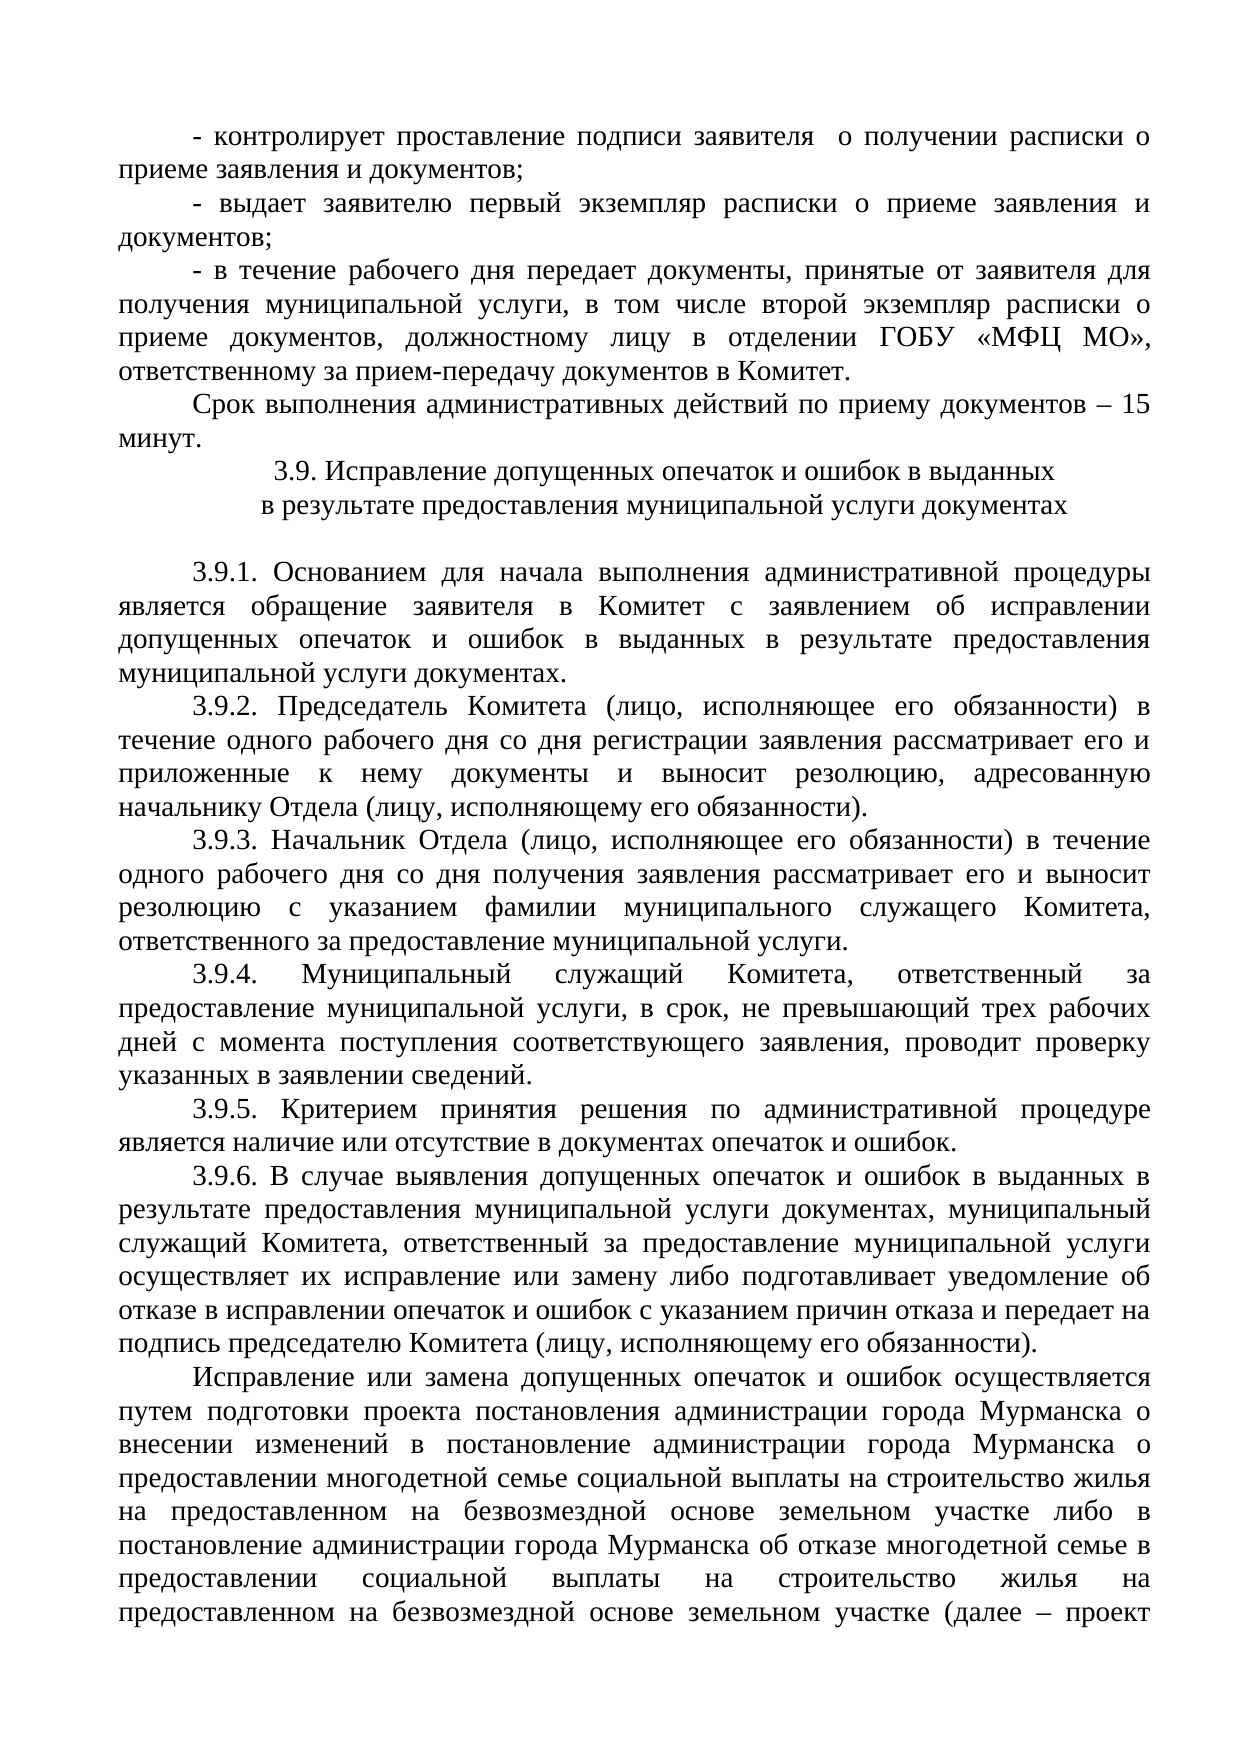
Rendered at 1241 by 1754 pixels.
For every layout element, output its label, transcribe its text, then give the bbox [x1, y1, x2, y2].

text Срок выполнения административных действий по приему документов – 15 минут. [118, 386, 1152, 453]
text - выдает заявителю первый экземпляр расписки о приеме заявления и документов; [118, 185, 1152, 252]
text 3.9. Исправление допущенных опечаток и ошибок в выданных [118, 453, 1152, 487]
text - в течение рабочего дня передает документы, принятые от заявителя для получения муниципальной услуги, в том числе второй экземпляр расписки о приеме документов, должностному лицу в отделении ГОБУ «МФЦ МО», ответственному за прием-передачу документов в Комитет. [118, 252, 1152, 386]
text - контролирует проставление подписи заявителя о получении расписки о приеме заявления и документов; [118, 118, 1152, 185]
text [118, 1359, 1152, 1627]
text 3.9.5. Критерием принятия решения по административной процедуре является наличие или отсутствие в документах опечаток и ошибок. [118, 1091, 1152, 1158]
text 3.9.4. Муниципальный служащий Комитета, ответственный за предоставление муниципальной услуги, в срок, не превышающий трех рабочих дней с момента поступления соответствующего заявления, проводит проверку указанных в заявлении сведений. [118, 957, 1152, 1091]
text 3.9.6. В случае выявления допущенных опечаток и ошибок в выданных в результате предоставления муниципальной услуги документах, муниципальный служащий Комитета, ответственный за предоставление муниципальной услуги осуществляет их исправление или замену либо подготавливает уведомление об отказе в исправлении опечаток и ошибок с указанием причин отказа и передает на подпись председателю Комитета (лицу, исполняющему его обязанности). [118, 1158, 1152, 1359]
text 3.9.2. Председатель Комитета (лицо, исполняющее его обязанности) в течение одного рабочего дня со дня регистрации заявления рассматривает его и приложенные к нему документы и выносит резолюцию, адресованную начальнику Отдела (лицу, исполняющему его обязанности). [118, 688, 1152, 822]
text 3.9.3. Начальник Отдела (лицо, исполняющее его обязанности) в течение одного рабочего дня со дня получения заявления рассматривает его и выносит резолюцию с указанием фамилии муниципального служащего Комитета, ответственного за предоставление муниципальной услуги. [118, 822, 1152, 957]
text 3.9.1. Основанием для начала выполнения административной процедуры является обращение заявителя в Комитет с заявлением об исправлении допущенных опечаток и ошибок в выданных в результате предоставления муниципальной услуги документах. [118, 554, 1152, 688]
text в результате предоставления муниципальной услуги документах [118, 487, 1152, 521]
